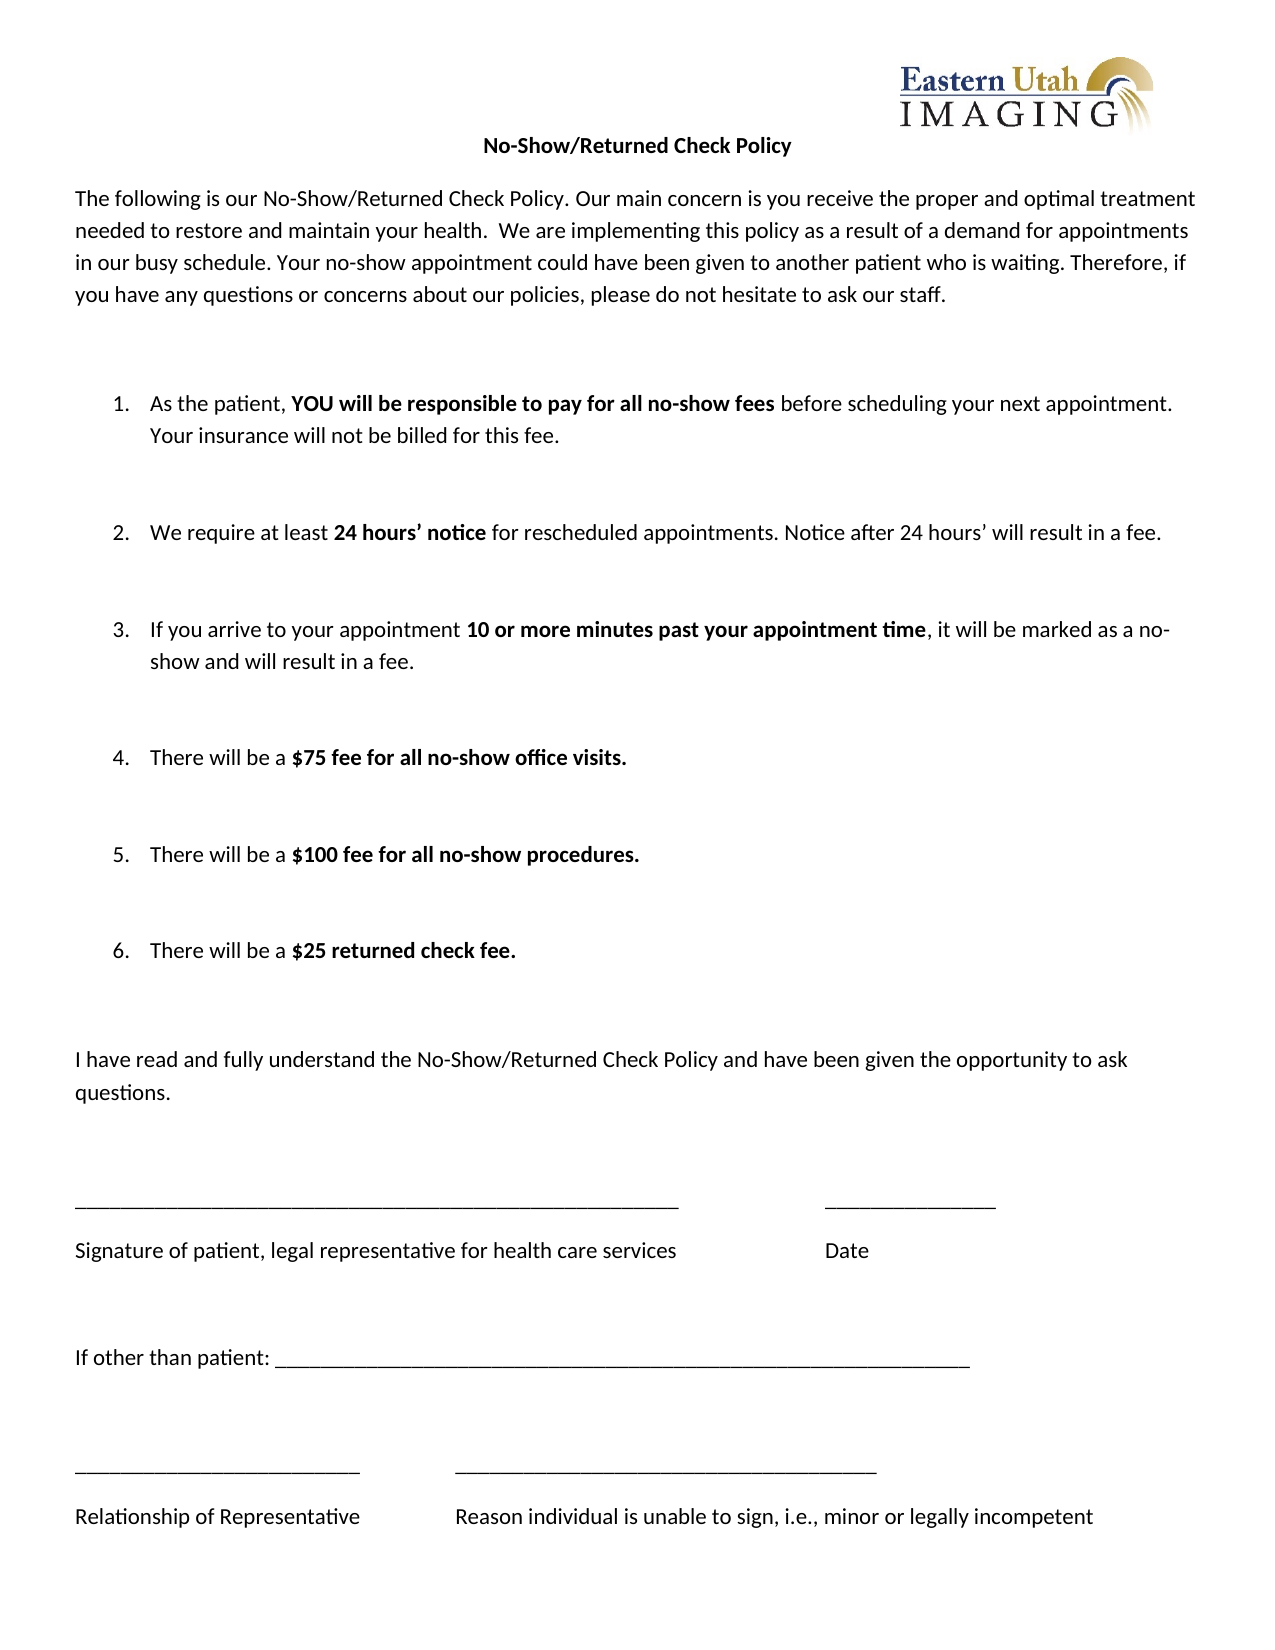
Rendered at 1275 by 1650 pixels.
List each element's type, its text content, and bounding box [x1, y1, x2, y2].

text No-Show/Returned Check Policy [75, 131, 1200, 159]
text _____________________________________________________ _______________ [75, 1184, 1200, 1212]
list There will be a $100 fee for all no-show procedures. [112, 840, 1200, 868]
list There will be a $75 fee for all no-show office visits. [112, 743, 1200, 771]
text I have read and fully understand the No-Show/Returned Check Policy and have been given the opportunity to ask questions. [75, 1045, 1200, 1106]
text The following is our No-Show/Returned Check Policy. Our main concern is you receive the proper and optimal treatment needed to restore and maintain your health. We are implementing this policy as a result of a demand for appointments in our busy schedule. Your no-show appointment could have been given to another patient who is waiting. Therefore, if you have any questions or concerns about our policies, please do not hesitate to ask our staff. [75, 184, 1200, 308]
picture [900, 57, 1154, 131]
list There will be a $25 returned check fee. [112, 937, 1200, 964]
list If you arrive to your appointment 10 or more minutes past your appointment time, it will be marked as a no-show and will result in a fee. [112, 615, 1200, 675]
text If other than patient: _____________________________________________________________ [75, 1343, 1200, 1371]
list As the patient, YOU will be responsible to pay for all no-show fees before scheduling your next appointment. Your insurance will not be billed for this fee. [112, 389, 1200, 449]
text Signature of patient, legal representative for health care services Date [75, 1237, 1200, 1265]
list We require at least 24 hours’ notice for rescheduled appointments. Notice after 24 hours’ will result in a fee. [112, 518, 1200, 546]
text Relationship of Representative Reason individual is unable to sign, i.e., minor or legally incompetent [75, 1502, 1200, 1530]
text _________________________ _____________________________________ [75, 1449, 1200, 1477]
